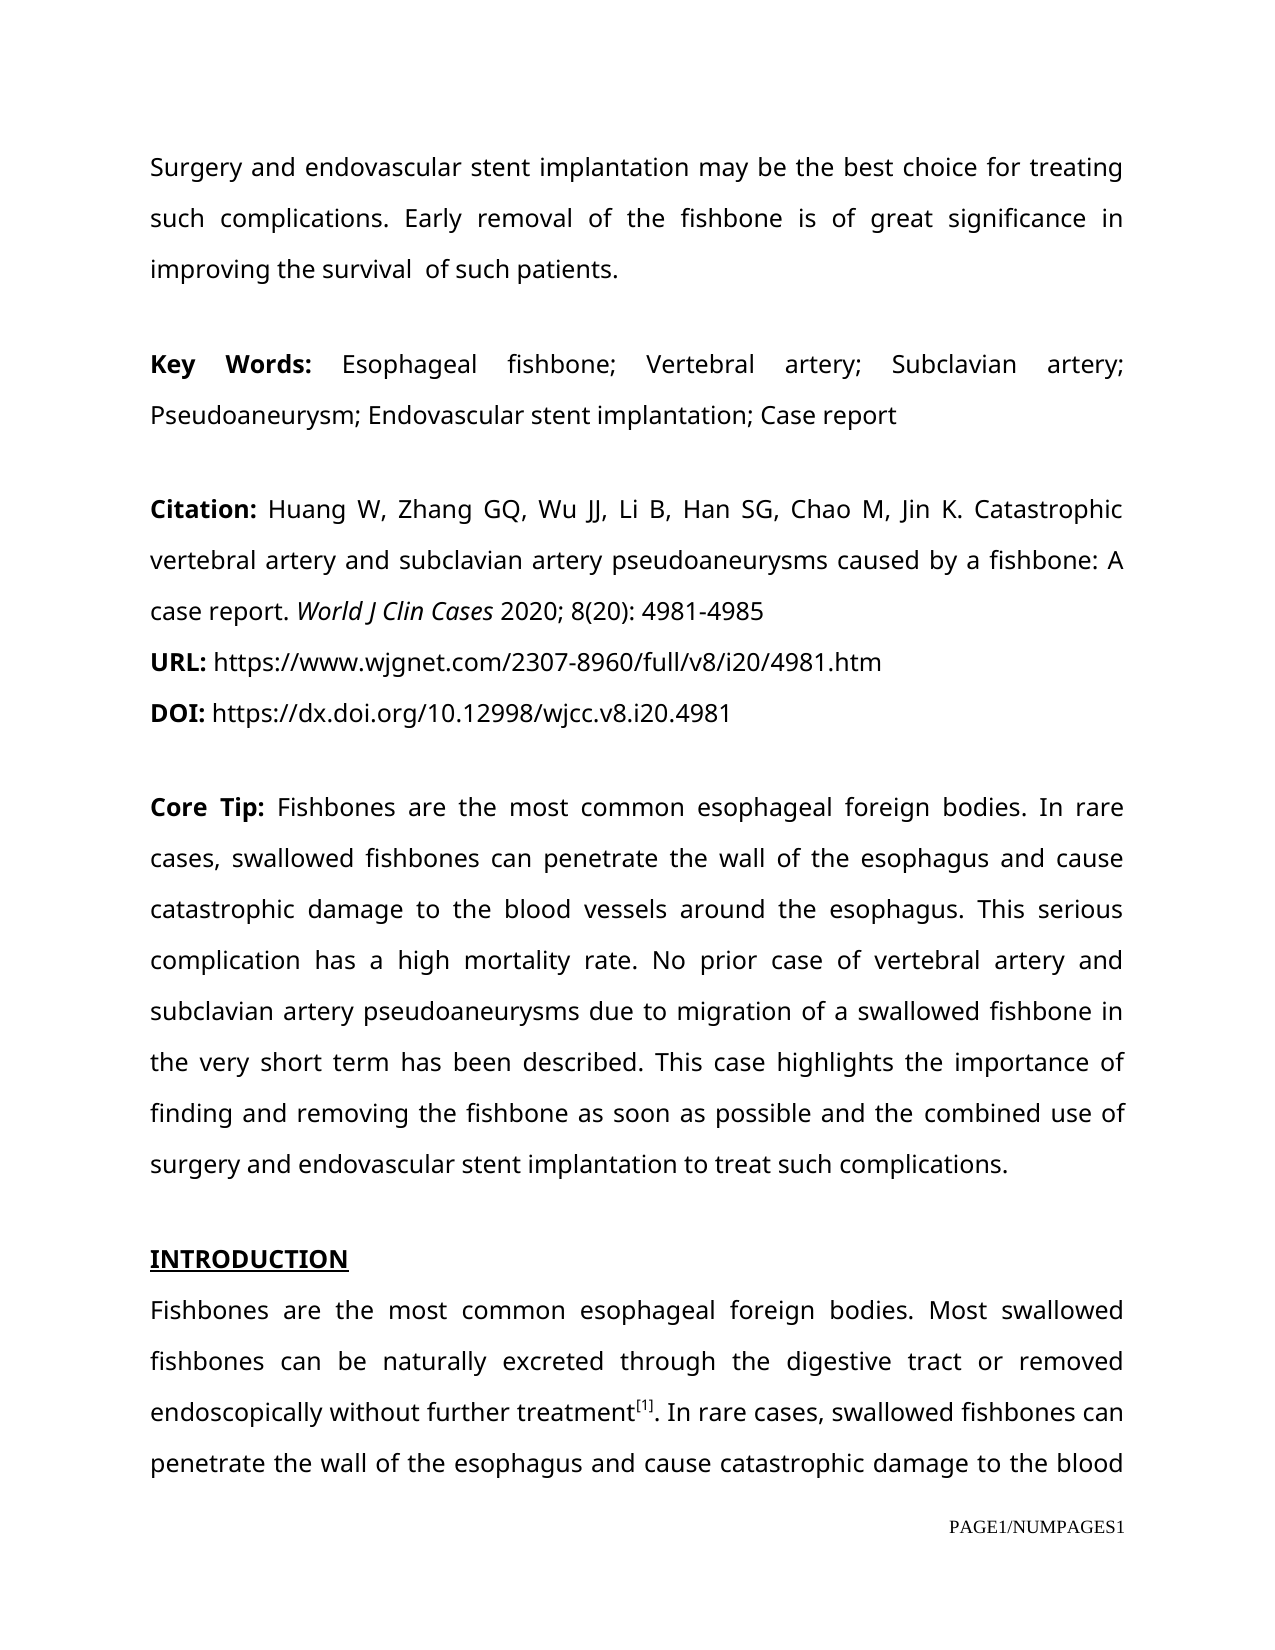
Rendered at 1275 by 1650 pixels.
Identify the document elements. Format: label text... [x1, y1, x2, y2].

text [150, 1292, 1125, 1479]
text DOI: https://dx.doi.org/10.12998/wjcc.v8.i20.4981 [150, 696, 1125, 730]
text Surgery and endovascular stent implantation may be the best choice for treating such complications. Early removal of the fishbone is of great significance in improving the survival of such patients. [150, 150, 1125, 286]
text Core Tip: Fishbones are the most common esophageal foreign bodies. In rare cases, swallowed fishbones can penetrate the wall of the esophagus and cause catastrophic damage to the blood vessels around the esophagus. This serious complication has a high mortality rate. No prior case of vertebral artery and subclavian artery pseudoaneurysms due to migration of a swallowed fishbone in the very short term has been described. This case highlights the importance of finding and removing the fishbone as soon as possible and the combined use of surgery and endovascular stent implantation to treat such complications. [150, 790, 1125, 1181]
text INTRODUCTION [150, 1241, 1125, 1275]
text Citation: Huang W, Zhang GQ, Wu JJ, Li B, Han SG, Chao M, Jin K. Catastrophic vertebral artery and subclavian artery pseudoaneurysms caused by a fishbone: A case report. World J Clin Cases 2020; 8(20): 4981-4985 [150, 491, 1125, 628]
text Key Words: Esophageal fishbone; Vertebral artery; Subclavian artery; Pseudoaneurysm; Endovascular stent implantation; Case report [150, 346, 1125, 431]
text URL: https://www.wjgnet.com/2307-8960/full/v8/i20/4981.htm [150, 644, 1125, 679]
